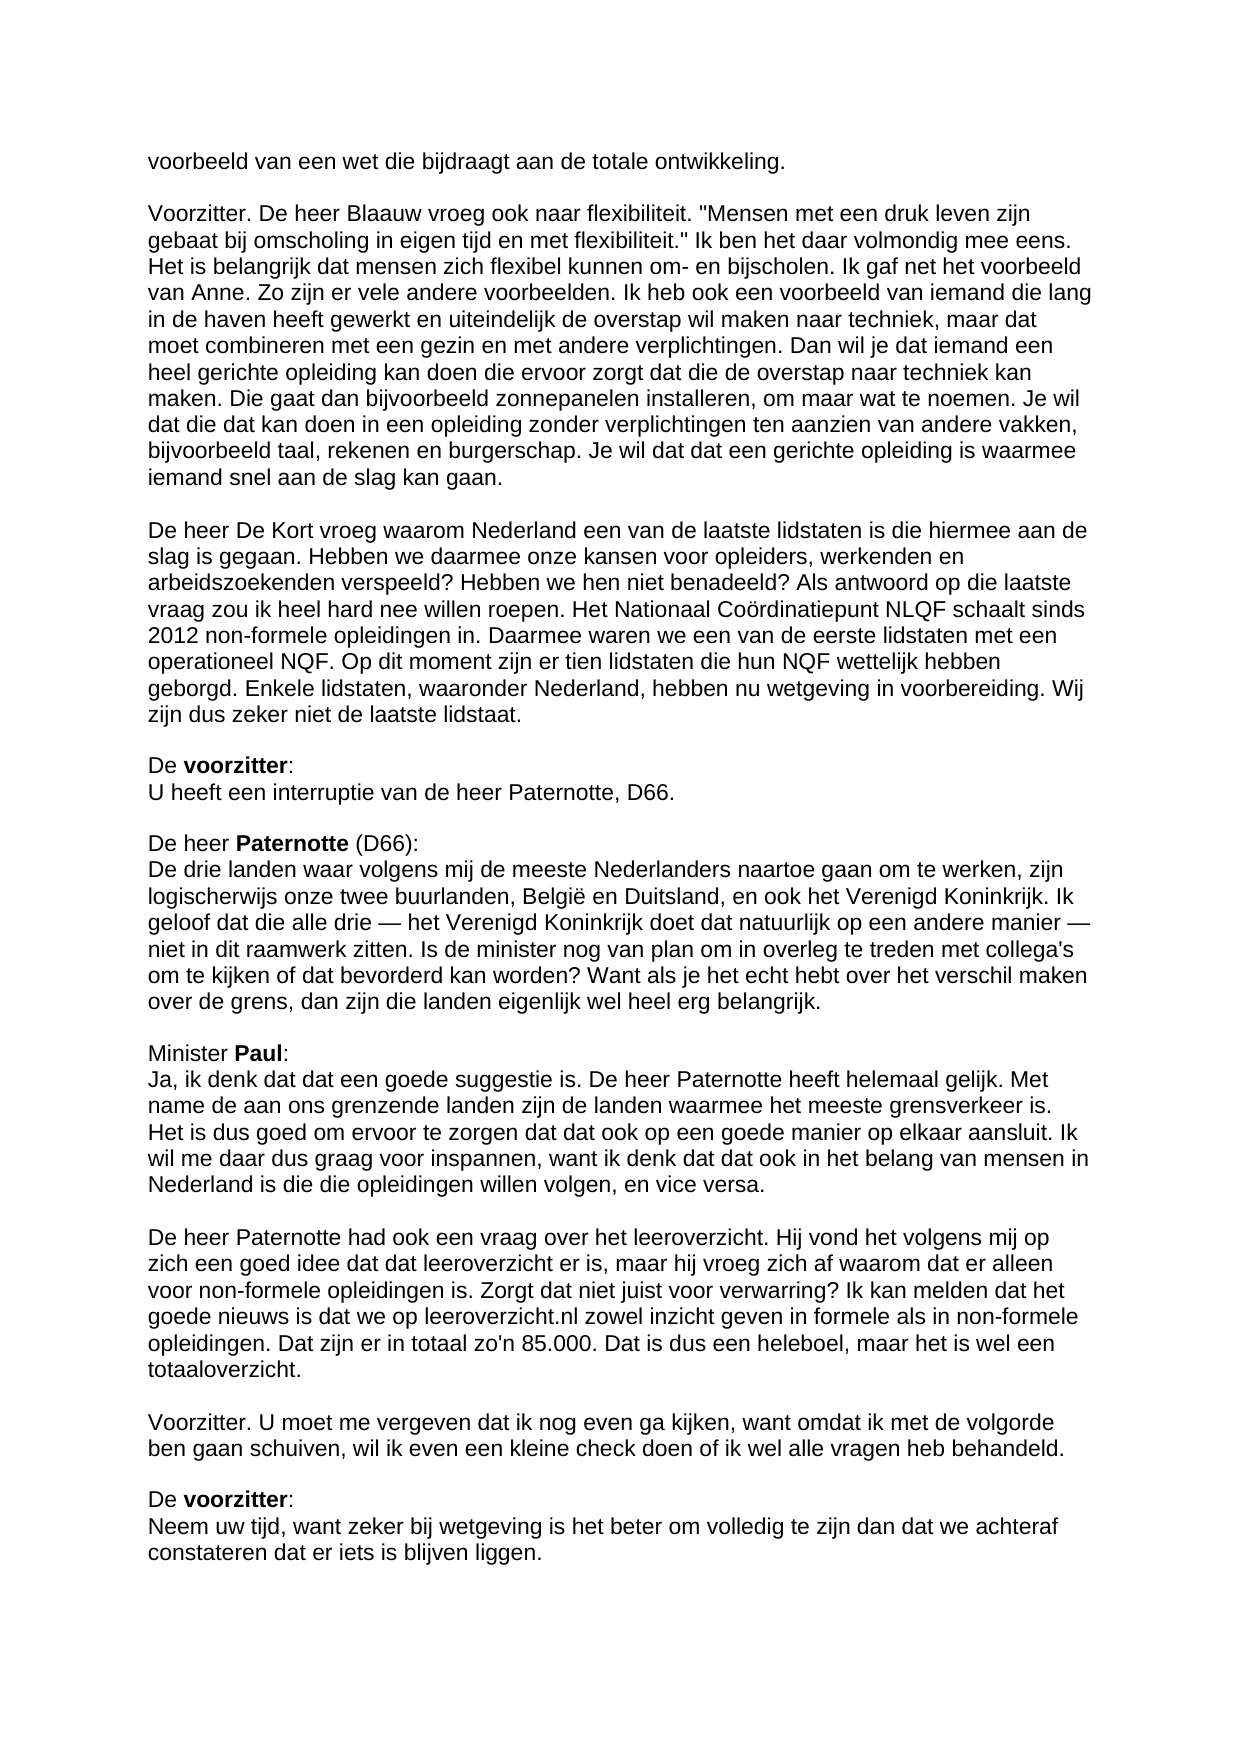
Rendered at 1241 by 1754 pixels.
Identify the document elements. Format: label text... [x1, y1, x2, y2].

text De heer Paternotte (D66): De drie landen waar volgens mij de meeste Nederlanders naartoe gaan om te werken, zijn logischerwijs onze twee buurlanden, België en Duitsland, en ook het Verenigd Koninkrijk. Ik geloof dat die alle drie — het Verenigd Koninkrijk doet dat natuurlijk op een andere manier — niet in dit raamwerk zitten. Is de minister nog van plan om in overleg te treden met collega's om te kijken of dat bevorderd kan worden? Want als je het echt hebt over het verschil maken over de grens, dan zijn die landen eigenlijk wel heel erg belangrijk. [148, 830, 1093, 1014]
text De voorzitter: U heeft een interruptie van de heer Paternotte, D66. [148, 752, 1093, 805]
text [148, 148, 1093, 727]
text Minister Paul: Ja, ik denk dat dat een goede suggestie is. De heer Paternotte heeft helemaal gelijk. Met name de aan ons grenzende landen zijn de landen waarmee het meeste grensverkeer is. Het is dus goed om ervoor te zorgen dat dat ook op een goede manier op elkaar aansluit. Ik wil me daar dus graag voor inspannen, want ik denk dat dat ook in het belang van mensen in Nederland is die die opleidingen willen volgen, en vice versa. De heer Paternotte had ook een vraag over het leeroverzicht. Hij vond het volgens mij op zich een goed idee dat dat leeroverzicht er is, maar hij vroeg zich af waarom dat er alleen voor non-formele opleidingen is. Zorgt dat niet juist voor verwarring? Ik kan melden dat het goede nieuws is dat we op leeroverzicht.nl zowel inzicht geven in formele als in non-formele opleidingen. Dat zijn er in totaal zo'n 85.000. Dat is dus een heleboel, maar het is wel een totaaloverzicht. Voorzitter. U moet me vergeven dat ik nog even ga kijken, want omdat ik met de volgorde ben gaan schuiven, wil ik even een kleine check doen of ik wel alle vragen heb behandeld. [148, 1039, 1093, 1461]
text De voorzitter: Neem uw tijd, want zeker bij wetgeving is het beter om volledig te zijn dan dat we achteraf constateren dat er iets is blijven liggen. [148, 1486, 1093, 1565]
